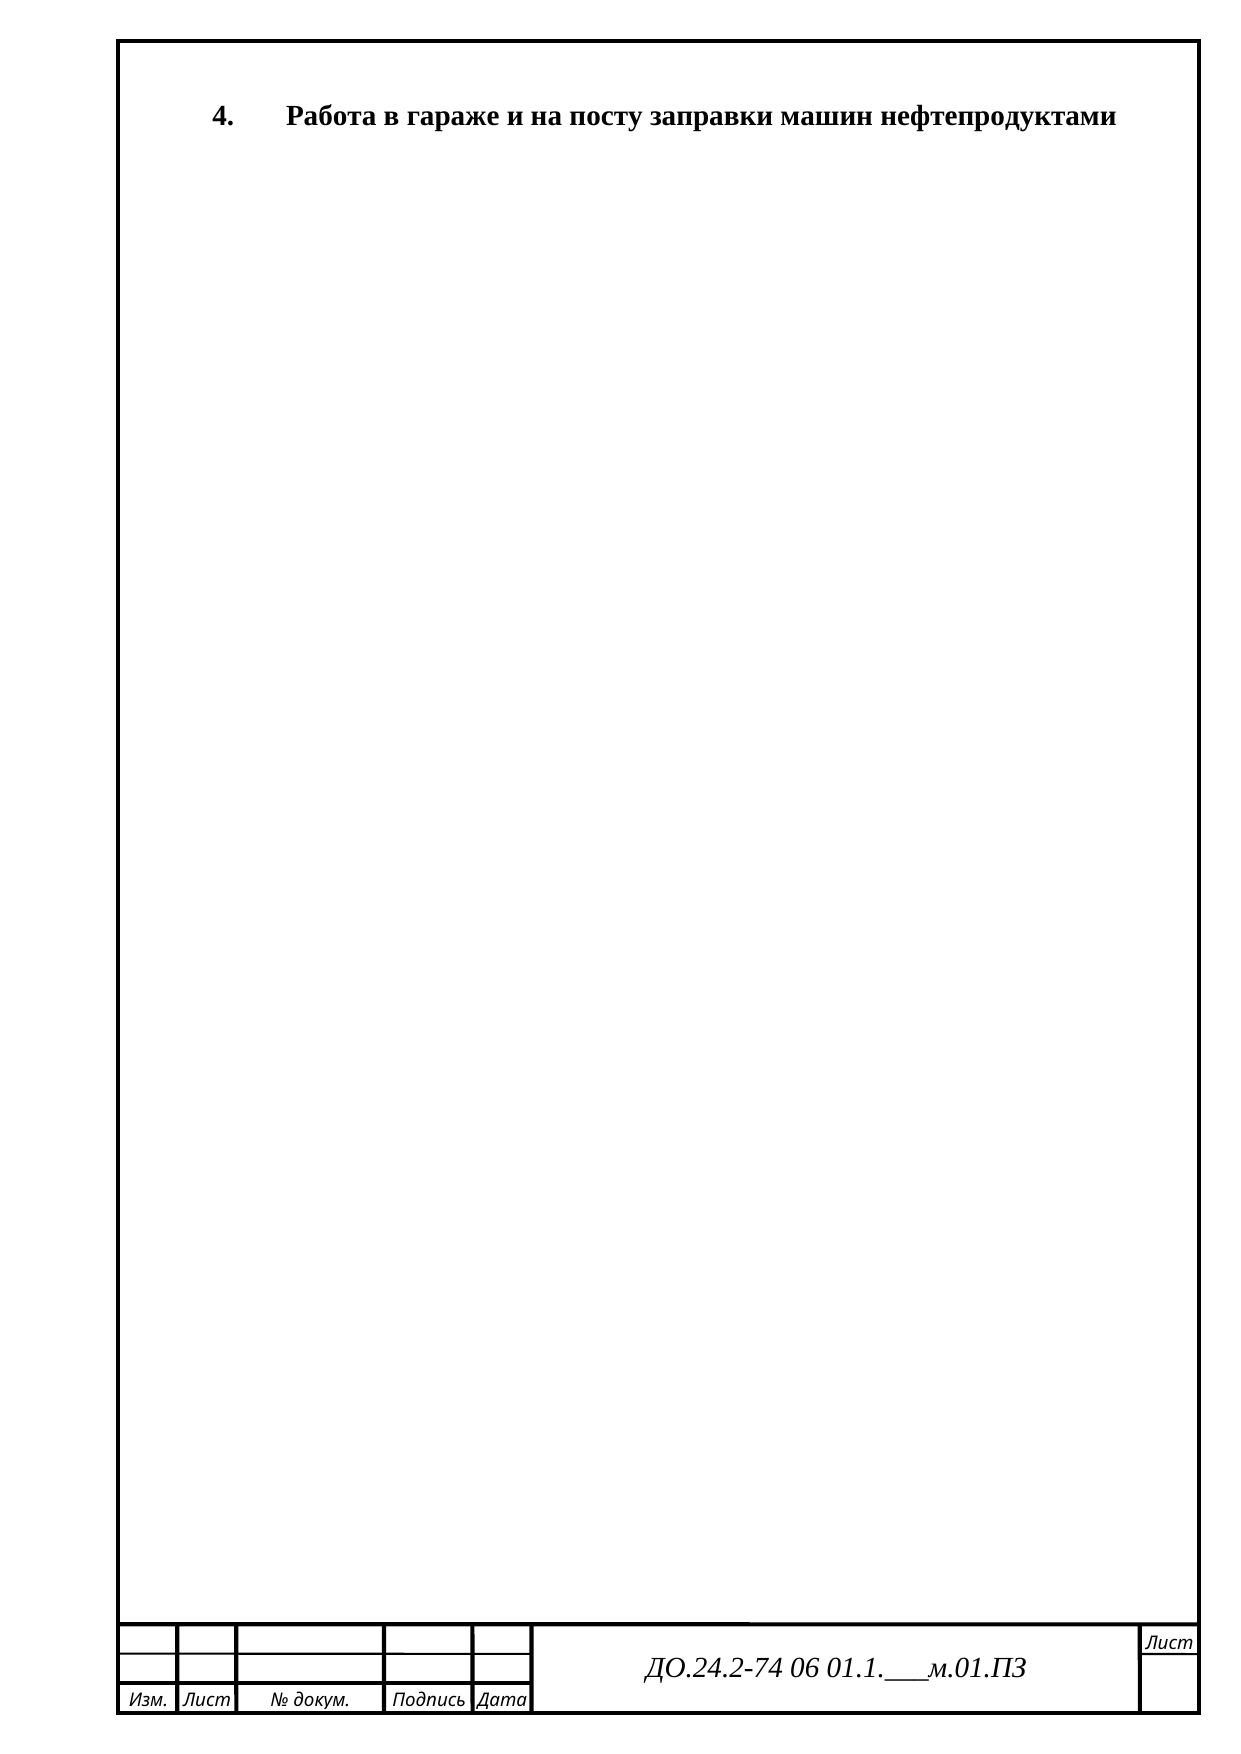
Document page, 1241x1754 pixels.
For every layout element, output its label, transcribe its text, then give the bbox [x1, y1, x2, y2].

text 4. Работа в гараже и на посту заправки машин нефтепродуктами [148, 98, 1181, 131]
